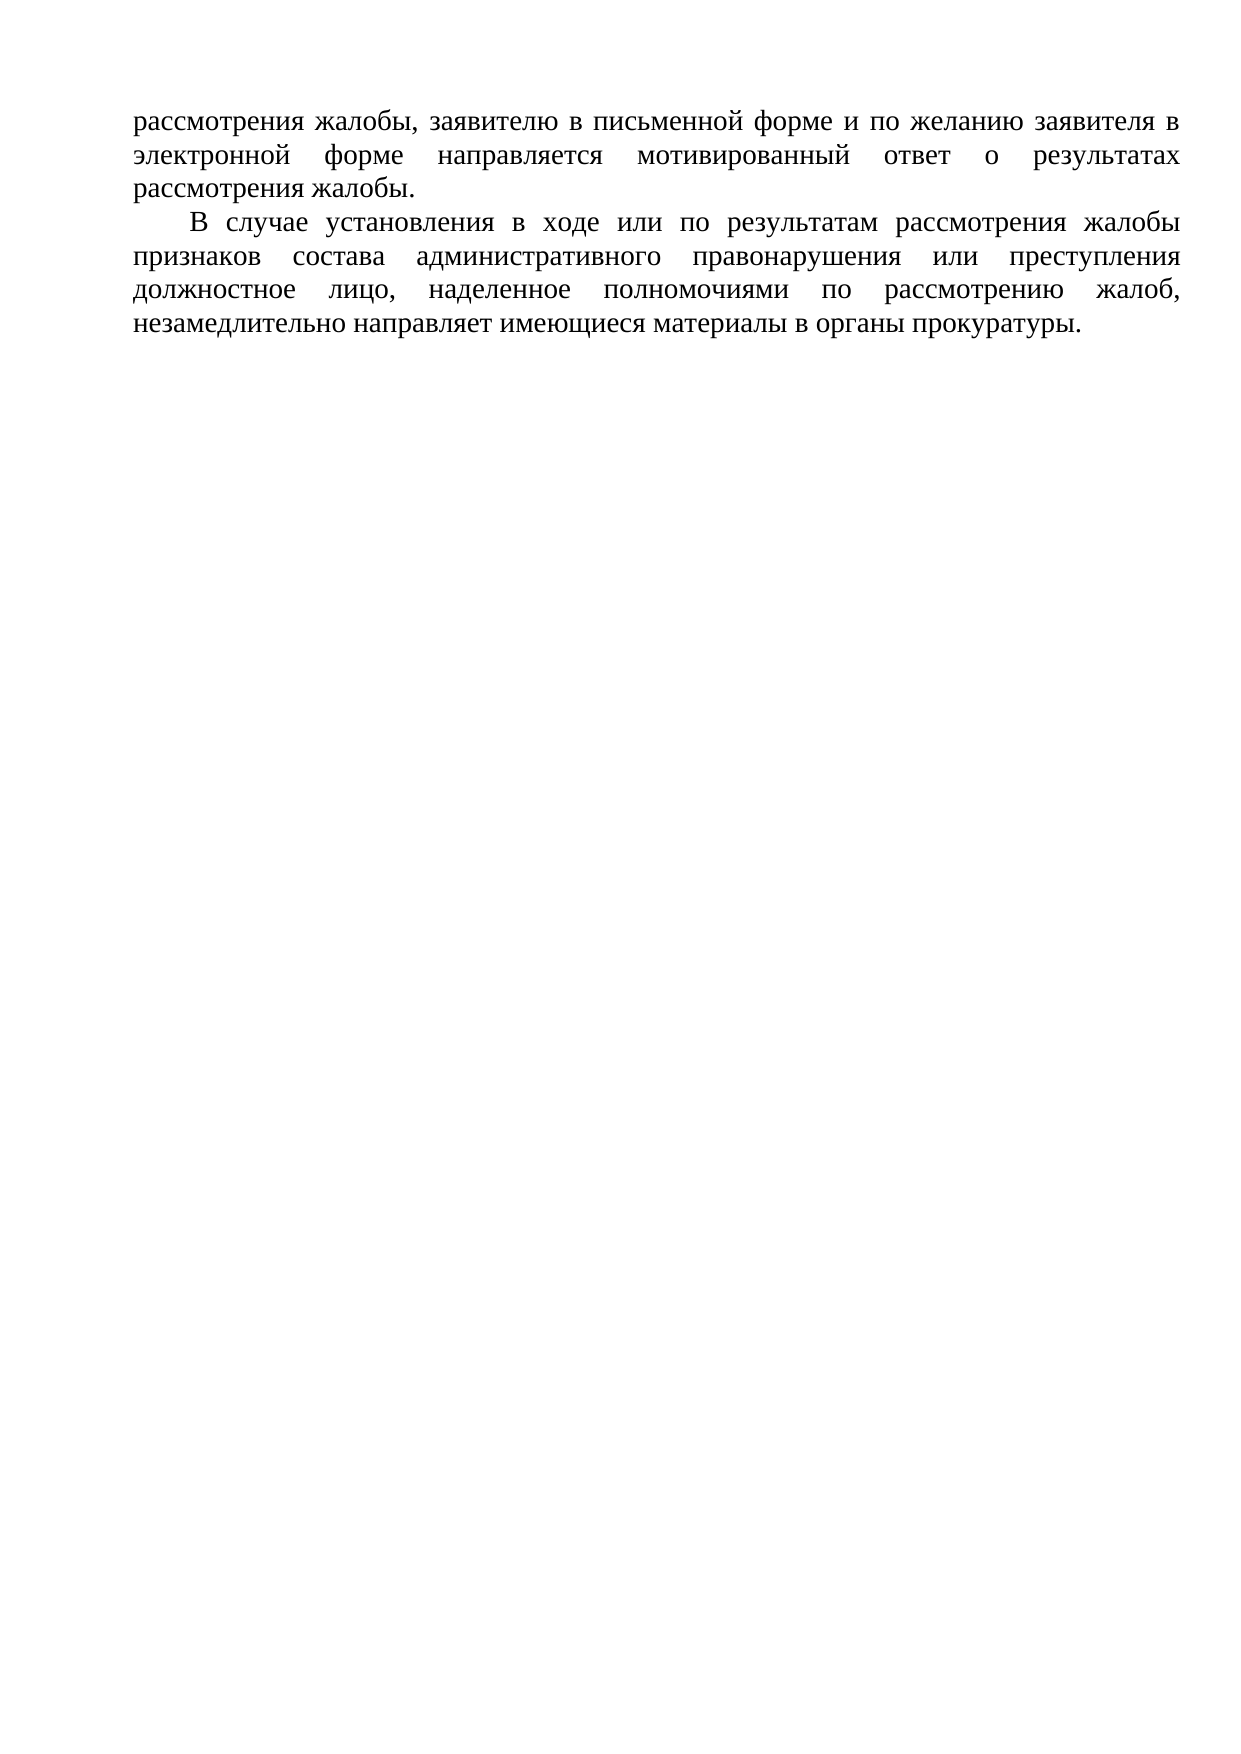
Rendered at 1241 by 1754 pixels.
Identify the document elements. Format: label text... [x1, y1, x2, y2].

text В случае установления в ходе или по результатам рассмотрения жалобы признаков состава административного правонарушения или преступления должностное лицо, наделенное полномочиями по рассмотрению жалоб, незамедлительно направляет имеющиеся материалы в органы прокуратуры. [133, 204, 1181, 338]
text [133, 103, 1181, 204]
